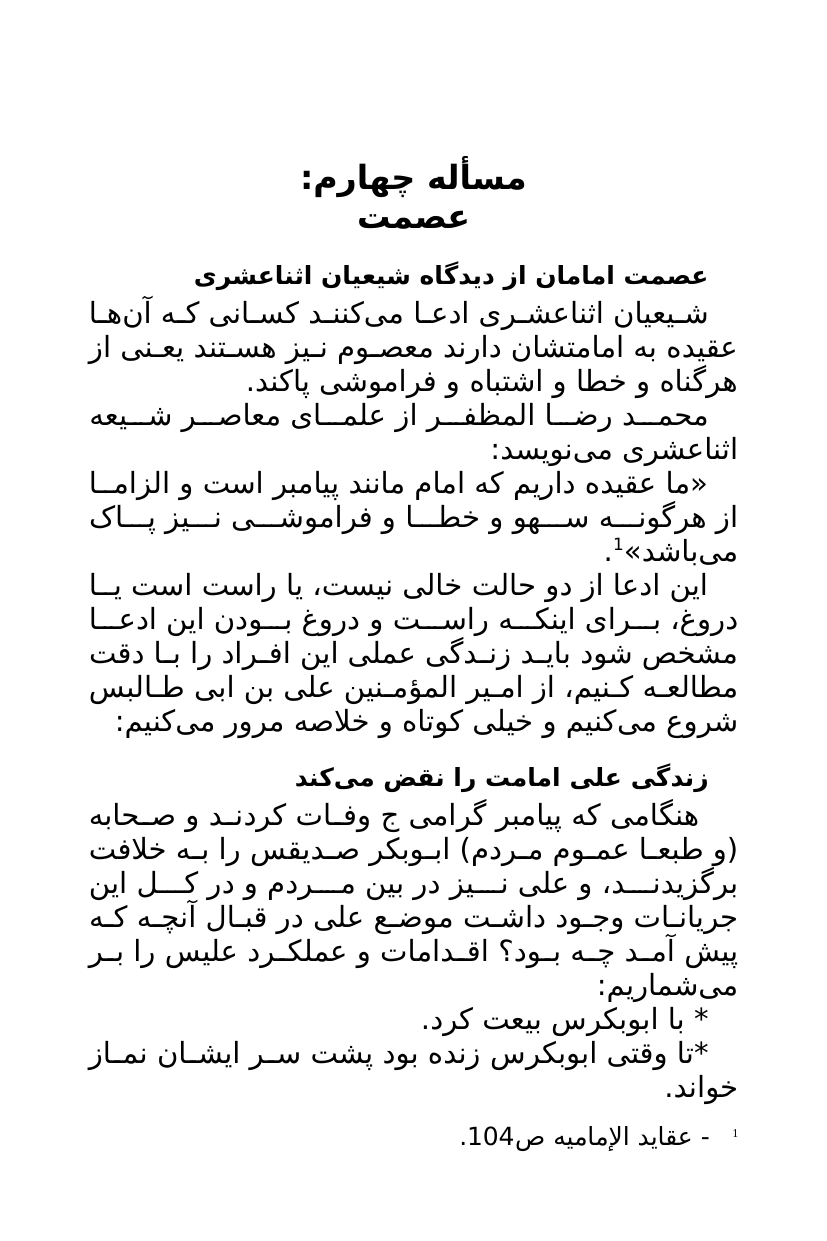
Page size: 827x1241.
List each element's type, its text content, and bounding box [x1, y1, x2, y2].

text زندگی علی امامت را نقض می‌کند [89, 763, 708, 792]
text * با ابوبکرس بیعت کرد. [89, 1002, 738, 1036]
text *تا وقتی ابوبکرس زنده بود پشت سر ایشان نماز خواند. [89, 1036, 738, 1104]
text هنگامی که پیامبر گرامی ج وفات کردند و صحابه (و طبعا عموم مردم) ابوبکر صدیقس را به خلافت برگزیدند، و علی نیز در بین مردم و در کل این جریانات وجود داشت موضع علی در قبال آنچه که پیش آمد چه بود؟ اقدامات و عملکرد علیس را بر می‌شماریم: [89, 798, 738, 1002]
text «ما عقیده داریم که امام مانند پیامبر است و الزاما از هرگونه سهو و خطا و فراموشی نیز پاک می‌باشد». [89, 466, 738, 568]
text شیعیان اثناعشری ادعا می‌کنند کسانی که آن‌ها عقیده به امامتشان دارند معصوم نیز هستند یعنی از هرگناه و خطا و اشتباه و فراموشی پاکند. [89, 297, 738, 398]
text محمد رضا المظفر از علمای معاصر شیعه اثناعشری می‌نویسد: [89, 398, 738, 466]
text این ادعا از دو حالت خالی نیست، یا راست است یا دروغ، برای اینکه راست و دروغ بودن این ادعا مشخص شود باید زندگی عملی این افراد را با دقت مطالعه کنیم، از امیر المؤمنین علی بن ابی طالبس شروع می‌کنیم و خیلی کوتاه و خلاصه مرور می‌کنیم: [89, 568, 738, 738]
text مسأله چهارم: عصمت [89, 158, 738, 236]
text عصمت امامان از دیدگاه شیعیان اثناعشری [89, 261, 708, 290]
